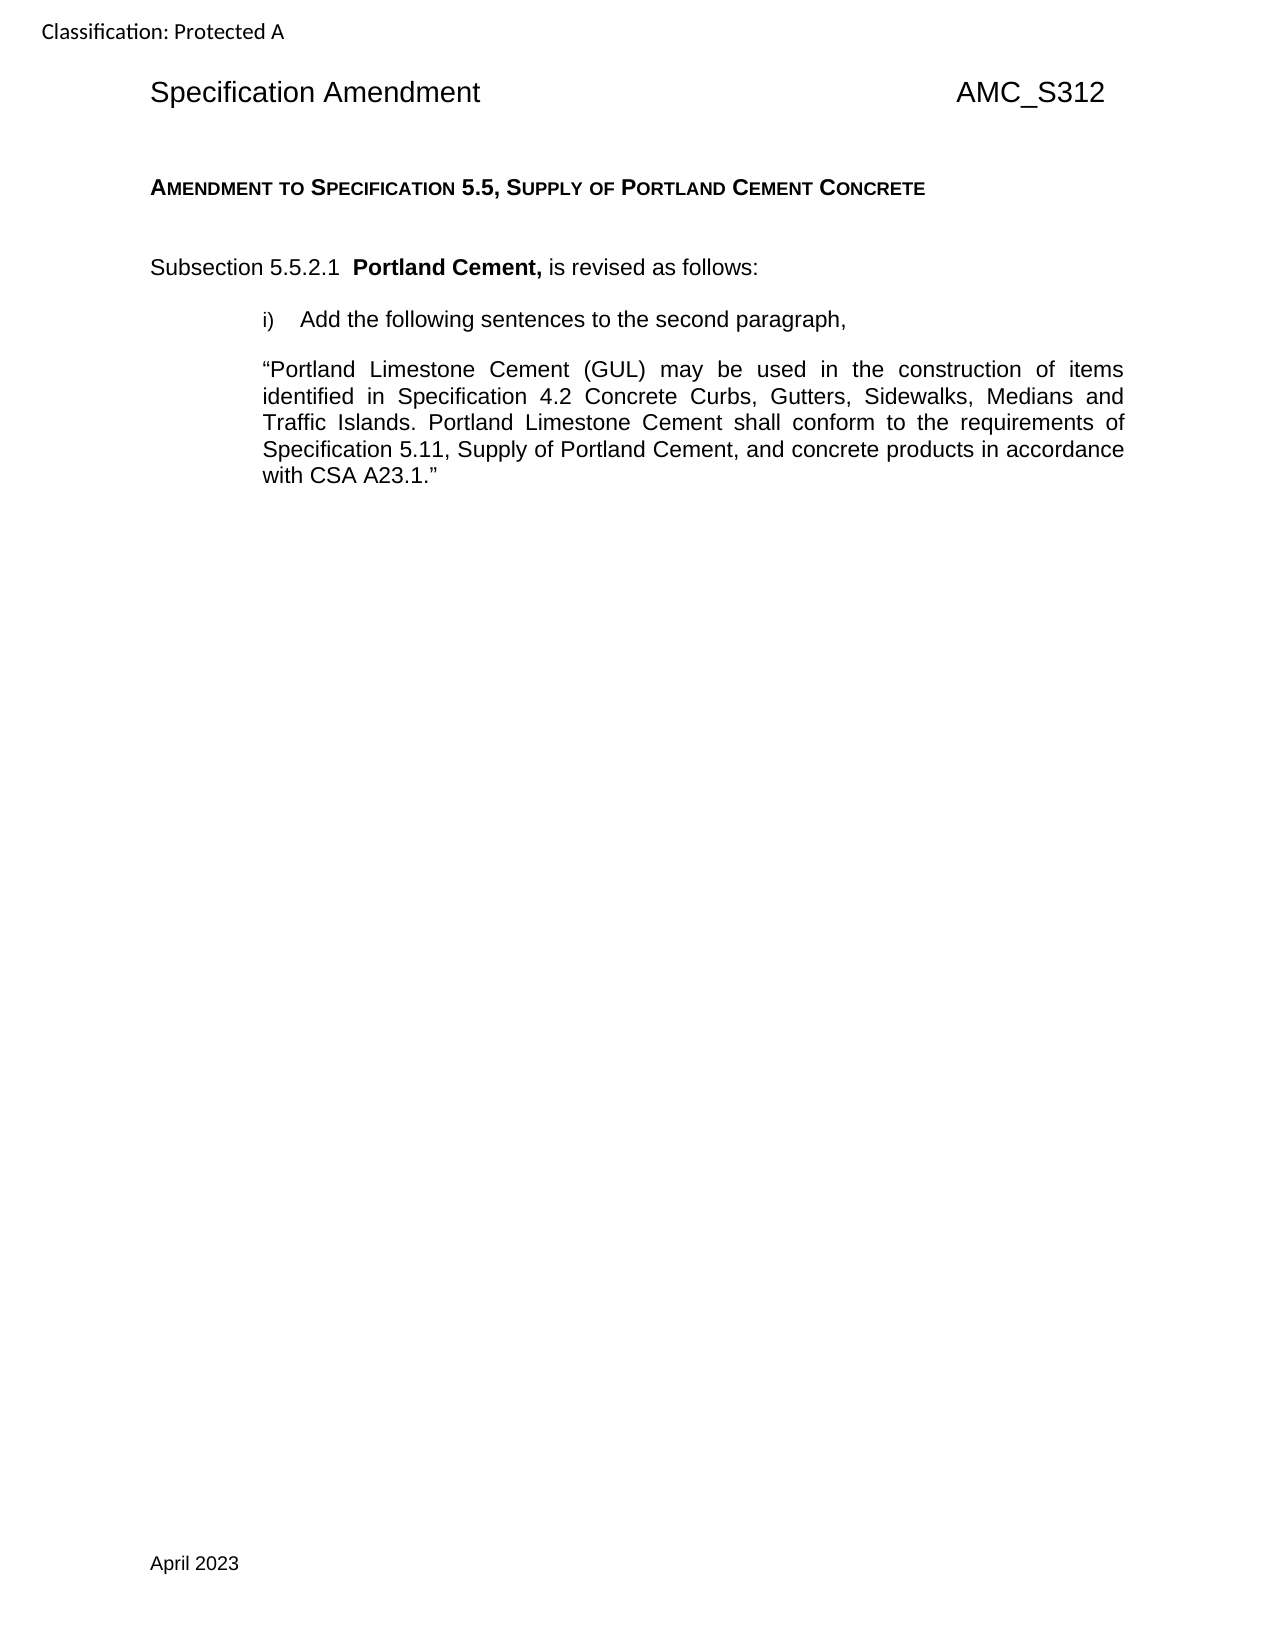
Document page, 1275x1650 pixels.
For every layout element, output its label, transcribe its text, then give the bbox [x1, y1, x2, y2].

list Add the following sentences to the second paragraph, [262, 306, 1125, 332]
text “Portland Limestone Cement (GUL) may be used in the construction of items identified in Specification 4.2 Concrete Curbs, Gutters, Sidewalks, Medians and Traffic Islands. Portland Limestone Cement shall conform to the requirements of Specification 5.11, Supply of Portland Cement, and concrete products in accordance with CSA A23.1.” [262, 356, 1125, 488]
text Subsection 5.5.2.1 Portland Cement, is revised as follows: [150, 253, 1125, 280]
text Amendment to Specification 5.5, Supply of Portland Cement Concrete [150, 174, 1125, 201]
